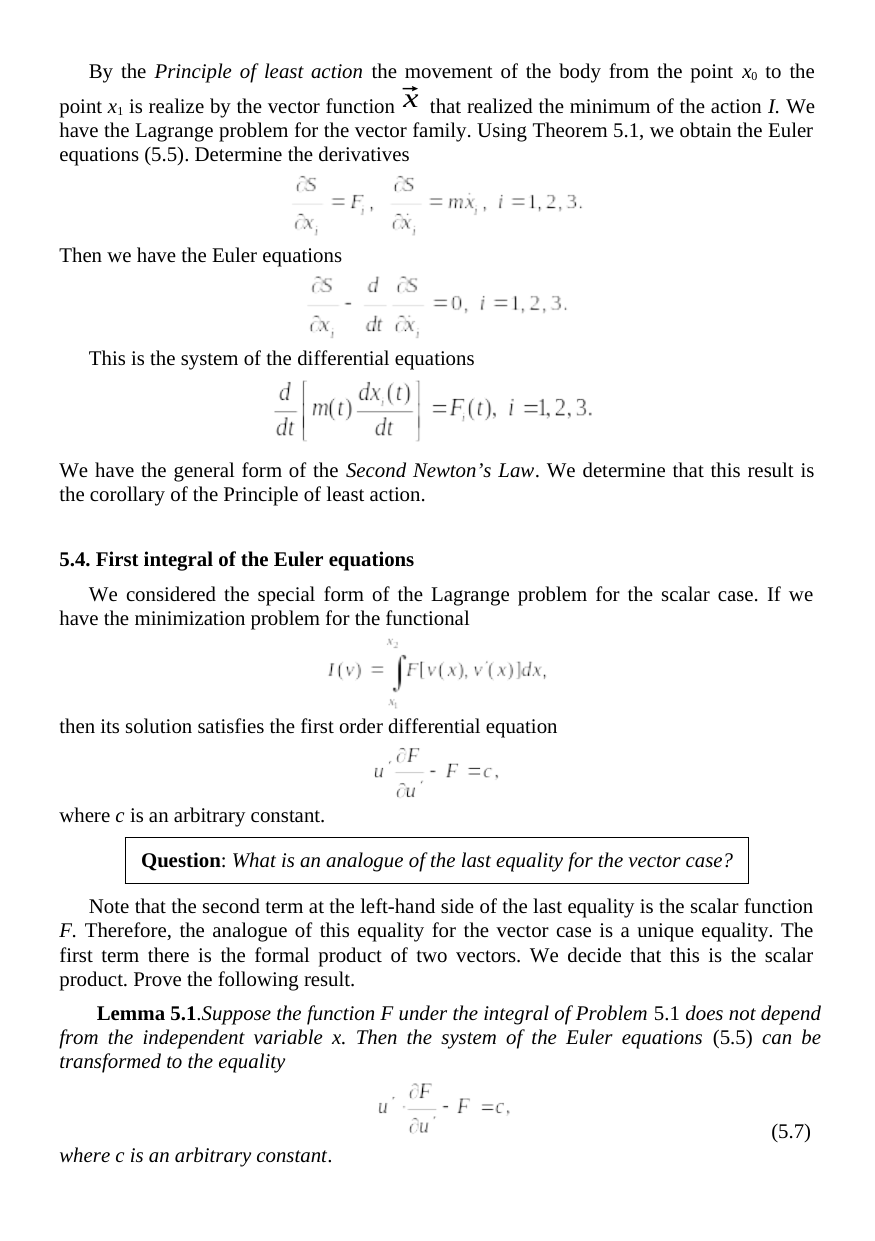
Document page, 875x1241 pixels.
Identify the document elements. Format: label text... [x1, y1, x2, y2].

text where c is an arbitrary constant. [59, 1143, 821, 1167]
subtitle 5.4. First integral of the Euler equations [59, 547, 815, 571]
text We have the general form of the Second Newton’s Law. We determine that this result is the corollary of the Principle of least action. [59, 457, 815, 506]
table_header Question: What is an analogue of the last equality for the vector case? [126, 838, 748, 883]
text We considered the special form of the Lagrange problem for the scalar case. If we have the minimization problem for the functional [59, 582, 815, 630]
text This is the system of the differential equations [59, 346, 815, 370]
text By the Principle of least action the movement of the body from the point х0 to the point х1 is realize by the vector function that realized the minimum of the action I. We have the Lagrange problem for the vector family. Using Theorem 5.1, we obtain the Euler equations (5.5). Determine the derivatives [59, 59, 815, 166]
text Lemma 5.1.Suppose the function F under the integral of Problem 5.1 does not depend from the independent variable x. Then the system of the Euler equations (5.5) can be transformed to the equality [59, 1001, 821, 1073]
text (5.7) [59, 1073, 815, 1143]
text Then we have the Euler equations [59, 243, 815, 267]
text then its solution satisfies the first order differential equation [59, 713, 815, 738]
text where c is an arbitrary constant. [59, 802, 821, 827]
text Note that the second term at the left-hand side of the last equality is the scalar function F. Therefore, the analogue of this equality for the vector case is a unique equality. The first term there is the formal product of two vectors. We decide that this is the scalar product. Prove the following result. [59, 894, 815, 991]
